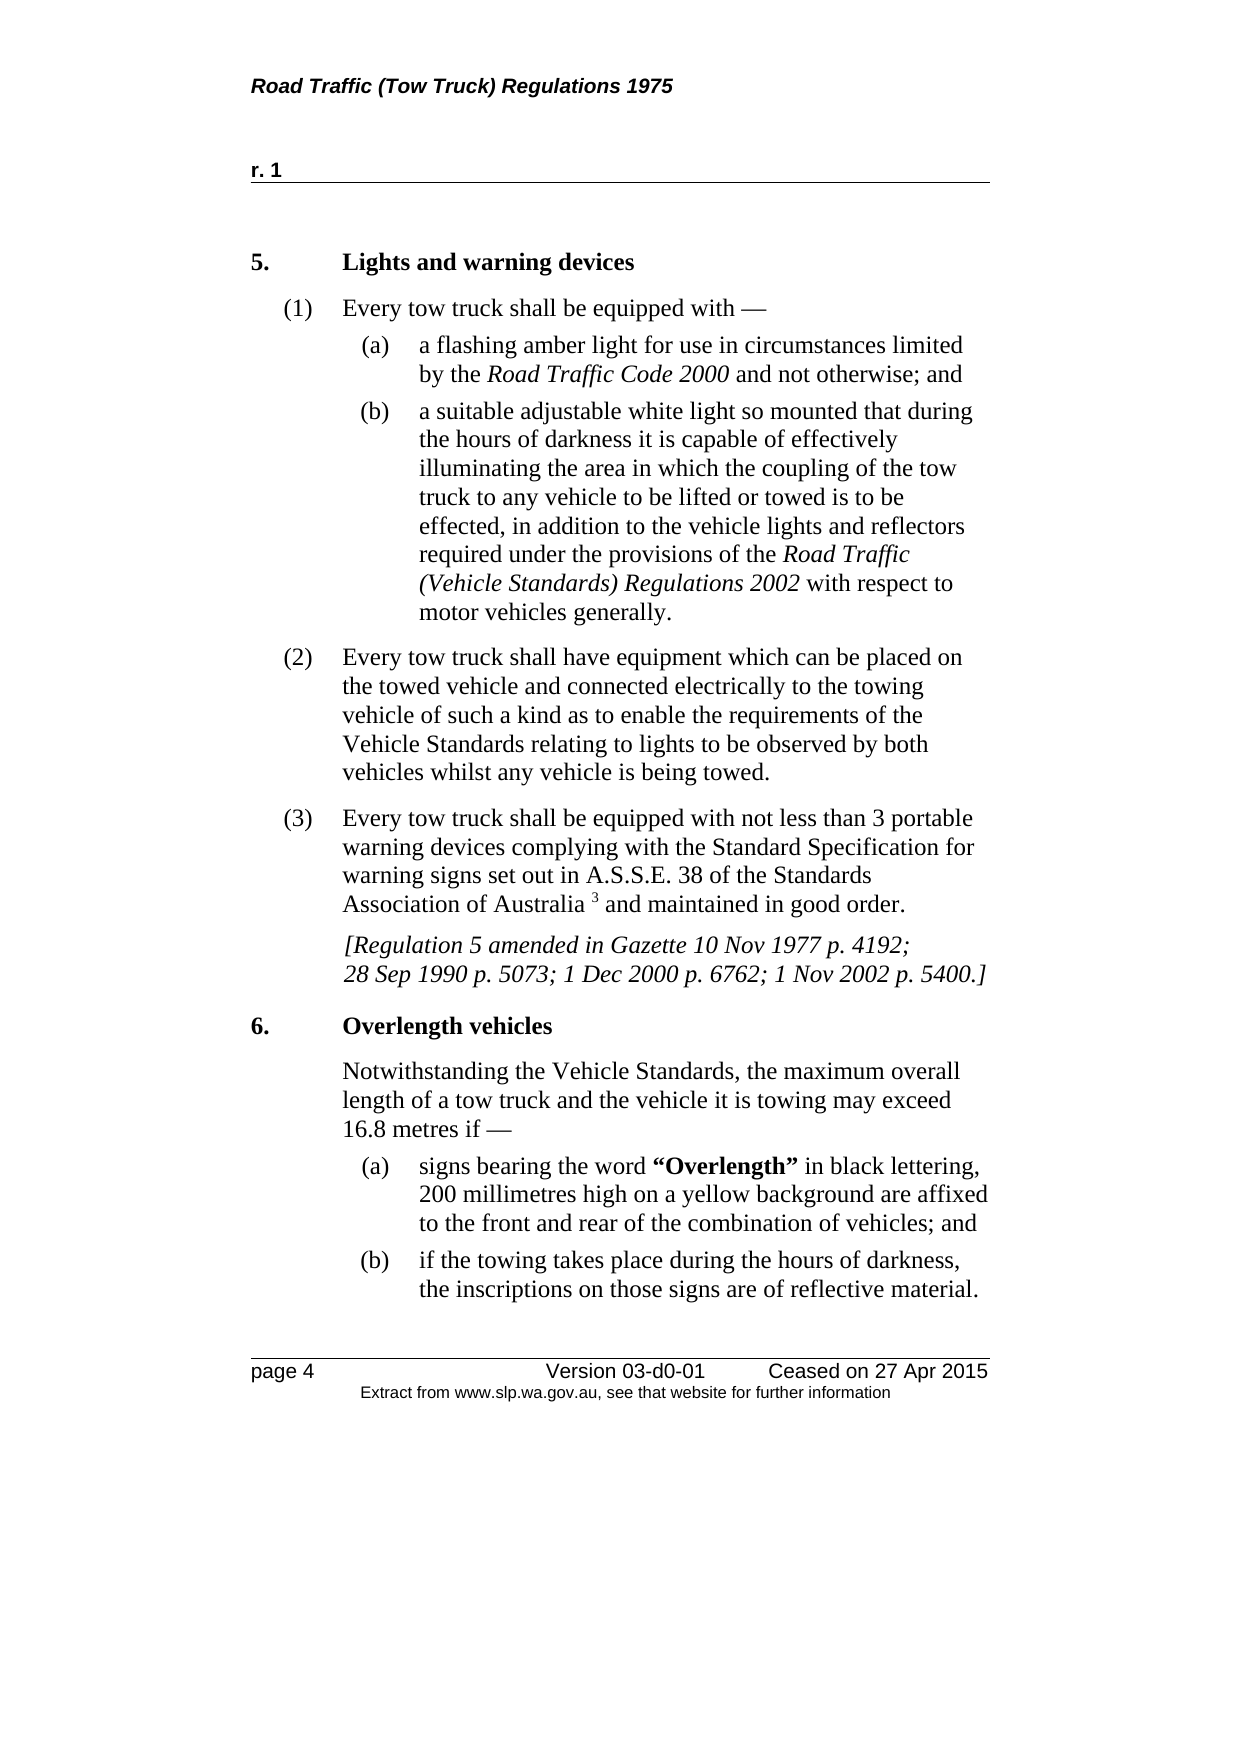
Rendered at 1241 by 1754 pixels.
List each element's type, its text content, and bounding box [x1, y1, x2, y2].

text (3) Every tow truck shall be equipped with not less than 3 portable warning devices complying with the Standard Specification for warning signs set out in A.S.S.E. 38 of the Standards Association of Australia 3 and maintained in good order. [251, 803, 990, 918]
text (a) a flashing amber light for use in circumstances limited by the Road Traffic Code 2000 and not otherwise; and [251, 330, 990, 387]
subtitle 6. Overlength vehicles [251, 1011, 990, 1039]
subtitle 5. Lights and warning devices [251, 247, 990, 276]
text (2) Every tow truck shall have equipment which can be placed on the towed vehicle and connected electrically to the towing vehicle of such a kind as to enable the requirements of the Vehicle Standards relating to lights to be observed by both vehicles whilst any vehicle is being towed. [251, 642, 990, 786]
text Notwithstanding the Vehicle Standards, the maximum overall length of a tow truck and the vehicle it is towing may exceed 16.8 metres if — [251, 1056, 990, 1142]
text [Regulation 5 amended in Gazette 10 Nov 1977 p. 4192; 28 Sep 1990 p. 5073; 1 Dec 2000 p. 6762; 1 Nov 2002 p. 5400.] [251, 930, 990, 988]
text (b) if the towing takes place during the hours of darkness, the inscriptions on those signs are of reflective material. [251, 1245, 990, 1303]
text (b) a suitable adjustable white light so mounted that during the hours of darkness it is capable of effectively illuminating the area in which the coupling of the tow truck to any vehicle to be lifted or towed is to be effected, in addition to the vehicle lights and reflectors required under the provisions of the Road Traffic (Vehicle Standards) Regulations 2002 with respect to motor vehicles generally. [251, 396, 990, 626]
text (1) Every tow truck shall be equipped with — [251, 293, 990, 322]
text (a) signs bearing the word “Overlength” in black lettering, 200 millimetres high on a yellow background are affixed to the front and rear of the combination of vehicles; and [251, 1151, 990, 1237]
